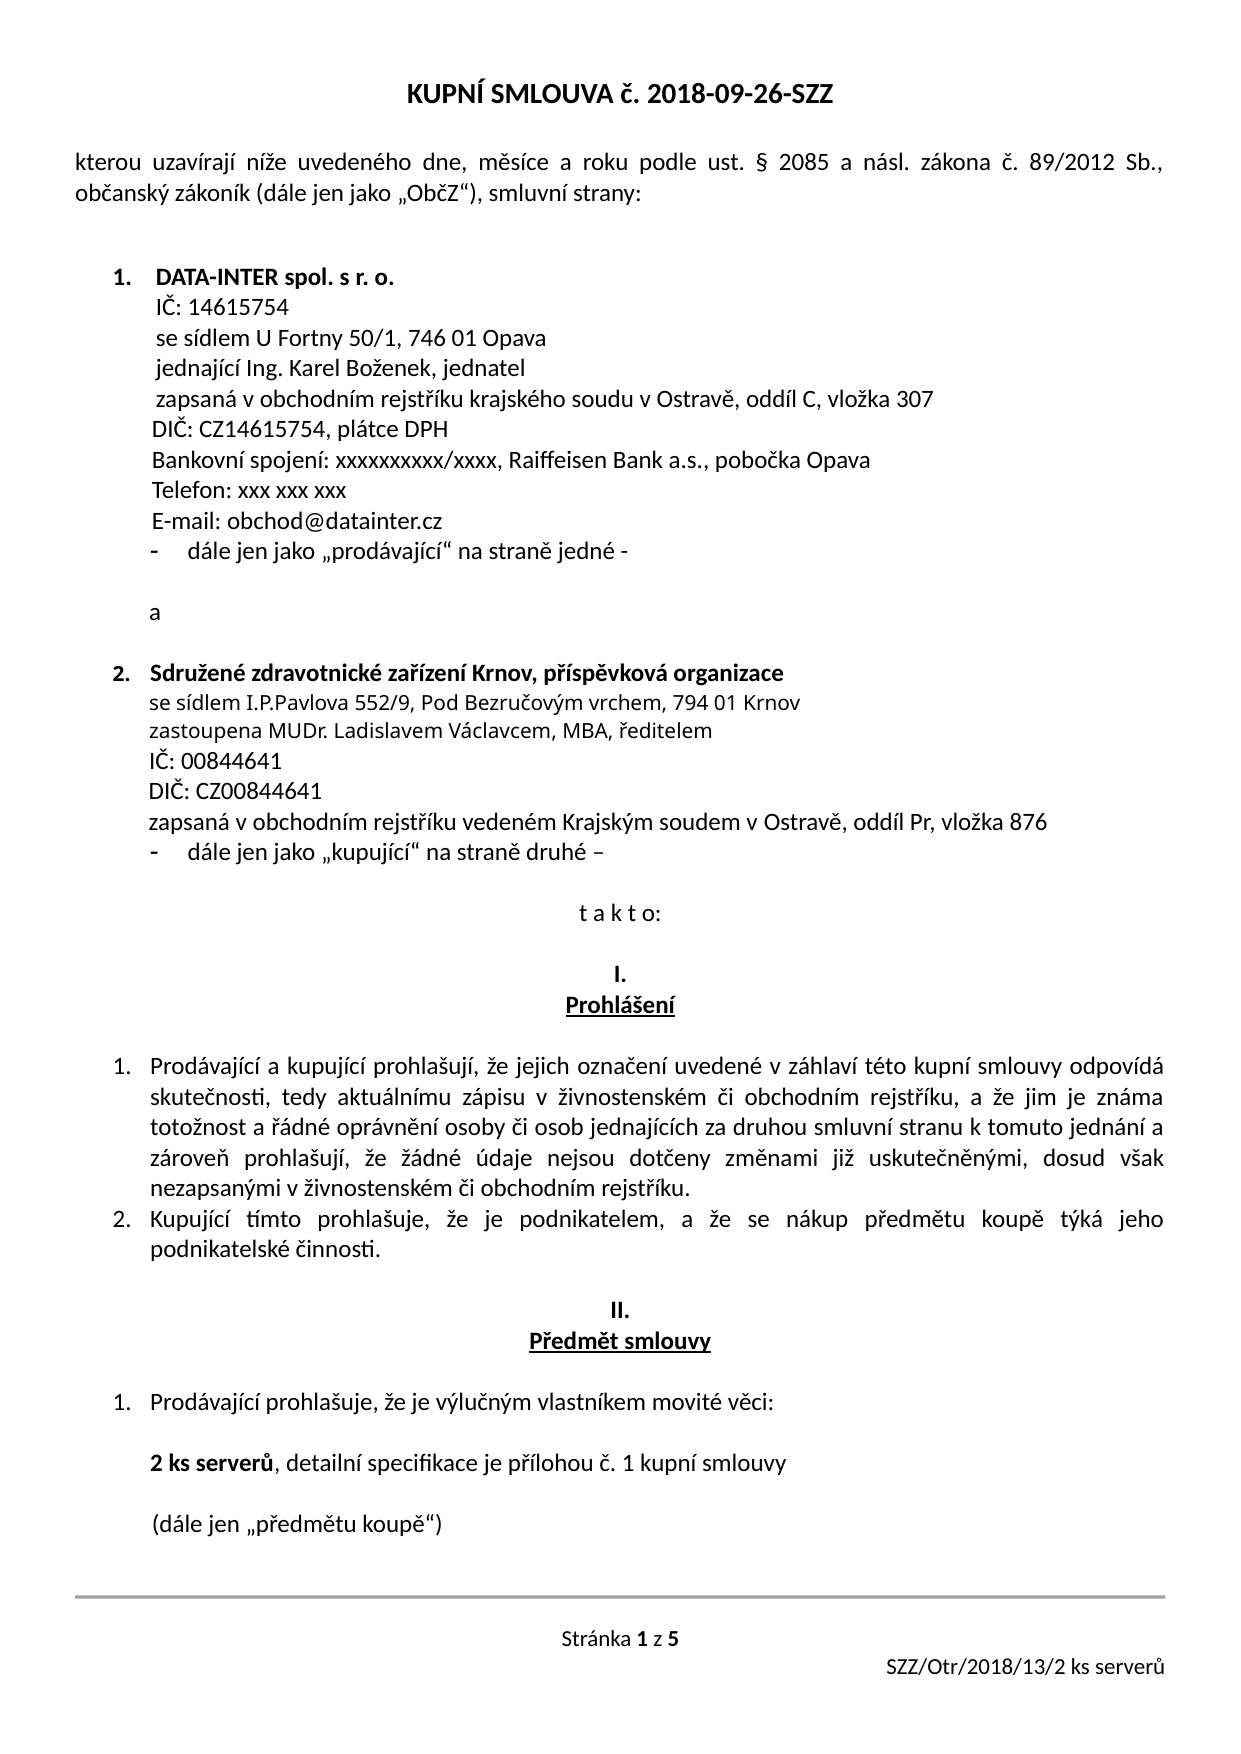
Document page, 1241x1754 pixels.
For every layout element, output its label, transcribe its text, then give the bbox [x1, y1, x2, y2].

text IČ: 00844641 [75, 745, 1165, 775]
list Prodávající prohlašuje, že je výlučným vlastníkem movité věci: [112, 1386, 1165, 1416]
text KUPNÍ SMLOUVA č. 2018-09-26-SZZ [75, 75, 1165, 111]
text Bankovní spojení: xxxxxxxxxx/xxxx, Raiffeisen Bank a.s., pobočka Opava [75, 444, 1165, 474]
text E-mail: obchod@datainter.cz [75, 505, 1165, 535]
text zapsaná v obchodním rejstříku krajského soudu v Ostravě, oddíl C, vložka 307 [150, 383, 1165, 413]
text II. [75, 1294, 1165, 1325]
text jednající Ing. Karel Boženek, jednatel [150, 352, 1165, 383]
text se sídlem U Fortny 50/1, 746 01 Opava [150, 322, 1165, 352]
list Sdružené zdravotnické zařízení Krnov, příspěvková organizace [112, 657, 1165, 688]
text Telefon: xxx xxx xxx [75, 474, 1165, 505]
text a [75, 596, 1165, 627]
text I. [75, 958, 1165, 989]
text zastoupena MUDr. Ladislavem Václavcem, MBA, ředitelem [75, 716, 1165, 745]
list Kupující tímto prohlašuje, že je podnikatelem, a že se nákup předmětu koupě týká jeho podnikatelské činnosti. [112, 1203, 1165, 1264]
text zapsaná v obchodním rejstříku vedeném Krajským soudem v Ostravě, oddíl Pr, vložka 876 [75, 806, 1165, 836]
list dále jen jako „prodávající“ na straně jedné - [150, 535, 1165, 566]
text (dále jen „předmětu koupě“) [75, 1508, 1165, 1538]
text t a k t o: [75, 897, 1165, 928]
list DATA-INTER spol. s r. o. [112, 261, 1165, 291]
text 2 ks serverů, detailní specifikace je přílohou č. 1 kupní smlouvy [150, 1447, 1165, 1477]
text DIČ: CZ14615754, plátce DPH [75, 413, 1165, 444]
text DIČ: CZ00844641 [75, 775, 1165, 806]
text IČ: 14615754 [150, 291, 1165, 322]
text Prohlášení [75, 989, 1165, 1019]
text kterou uzavírají níže uvedeného dne, měsíce a roku podle ust. § 2085 a násl. zákona č. 89/2012 Sb., občanský zákoník (dále jen jako „ObčZ“), smluvní strany: [75, 146, 1165, 207]
list dále jen jako „kupující“ na straně druhé – [150, 836, 1165, 867]
text se sídlem I.P.Pavlova 552/9, Pod Bezručovým vrchem, 794 01 Krnov [75, 688, 1165, 716]
list Prodávající a kupující prohlašují, že jejich označení uvedené v záhlaví této kupní smlouvy odpovídá skutečnosti, tedy aktuálnímu zápisu v živnostenském či obchodním rejstříku, a že jim je známa totožnost a řádné oprávnění osoby či osob jednajících za druhou smluvní stranu k tomuto jednání a zároveň prohlašují, že žádné údaje nejsou dotčeny změnami již uskutečněnými, dosud však nezapsanými v živnostenském či obchodním rejstříku. [112, 1050, 1165, 1203]
text Předmět smlouvy [75, 1325, 1165, 1355]
